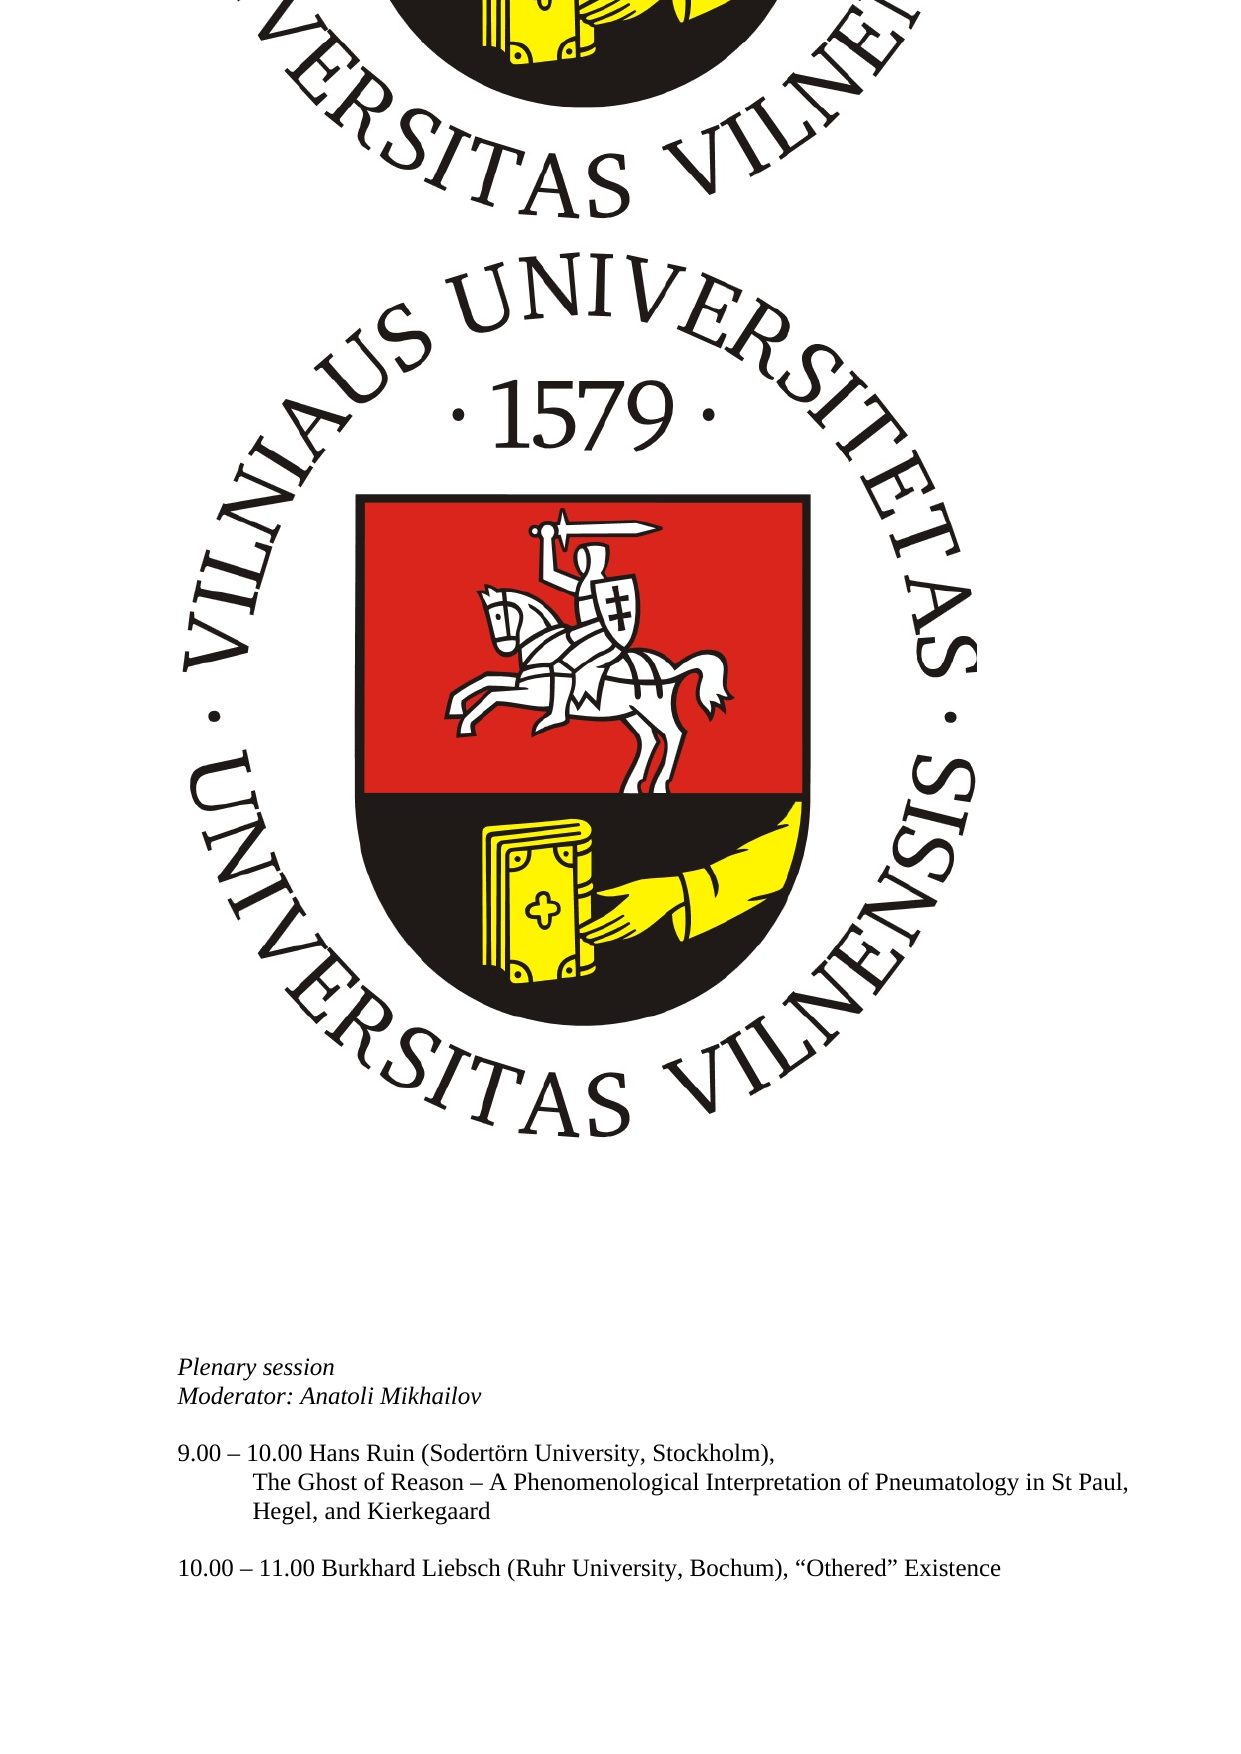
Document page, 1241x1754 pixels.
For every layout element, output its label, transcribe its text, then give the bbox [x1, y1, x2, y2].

picture [177, 0, 1032, 1158]
text Moderator: Anatoli Mikhailov [177, 1381, 1181, 1410]
text Plenary session [177, 1352, 1181, 1381]
text 9.00 – 10.00 Hans Ruin (Sodertörn University, Stockholm), [177, 1438, 1181, 1467]
text 10.00 – 11.00 Burkhard Liebsch (Ruhr University, Bochum), “Othered” Existence [177, 1553, 1181, 1582]
text The Ghost of Reason – A Phenomenological Interpretation of Pneumatology in St Paul, Hegel, and Kierkegaard [252, 1467, 1181, 1525]
